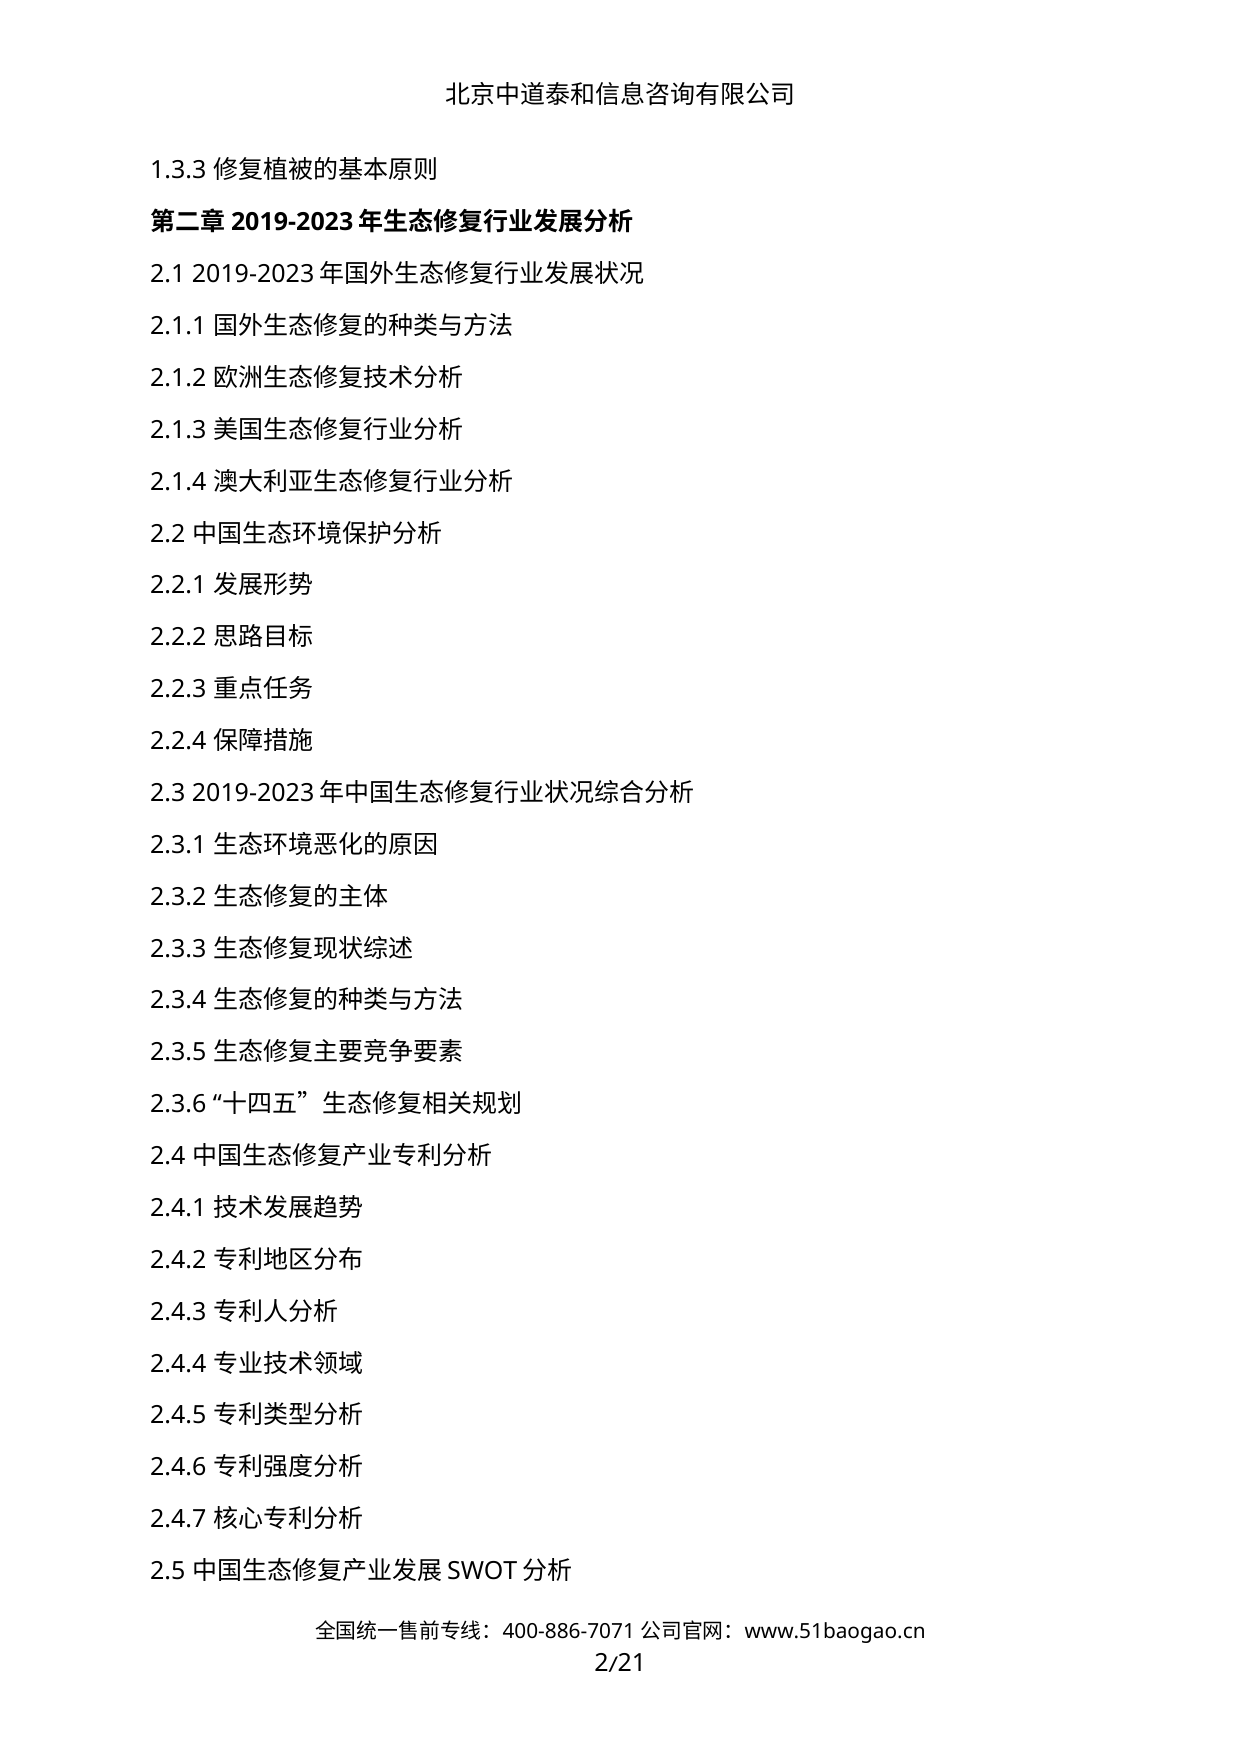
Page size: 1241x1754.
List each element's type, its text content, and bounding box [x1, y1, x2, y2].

text 2.4.4 专业技术领域 [150, 1343, 1090, 1379]
text 2.1 2019-2023年国外生态修复行业发展状况 [150, 254, 1090, 290]
text 2.5 中国生态修复产业发展SWOT分析 [150, 1551, 1090, 1587]
text 2.4.1 技术发展趋势 [150, 1187, 1090, 1224]
text 2.3.6 “十四五”生态修复相关规划 [150, 1084, 1090, 1120]
text 2.2 中国生态环境保护分析 [150, 513, 1090, 549]
text 第二章 2019-2023年生态修复行业发展分析 [150, 202, 1090, 238]
text 1.3.3 修复植被的基本原则 [150, 150, 1090, 186]
text 2.3.3 生态修复现状综述 [150, 928, 1090, 964]
text 2.3 2019-2023年中国生态修复行业状况综合分析 [150, 772, 1090, 809]
text 2.2.1 发展形势 [150, 565, 1090, 601]
text 2.1.4 澳大利亚生态修复行业分析 [150, 461, 1090, 497]
text 2.4.6 专利强度分析 [150, 1447, 1090, 1483]
text 2.4.2 专利地区分布 [150, 1239, 1090, 1276]
text 2.4.5 专利类型分析 [150, 1395, 1090, 1431]
text 2.3.5 生态修复主要竞争要素 [150, 1032, 1090, 1068]
text 2.4 中国生态修复产业专利分析 [150, 1136, 1090, 1172]
text 2.1.2 欧洲生态修复技术分析 [150, 357, 1090, 394]
text 2.3.1 生态环境恶化的原因 [150, 824, 1090, 861]
text 2.3.4 生态修复的种类与方法 [150, 980, 1090, 1016]
text 2.4.7 核心专利分析 [150, 1499, 1090, 1535]
text 2.1.1 国外生态修复的种类与方法 [150, 306, 1090, 342]
text 2.3.2 生态修复的主体 [150, 876, 1090, 912]
text 2.2.4 保障措施 [150, 721, 1090, 757]
text 2.2.2 思路目标 [150, 617, 1090, 653]
text 2.1.3 美国生态修复行业分析 [150, 409, 1090, 446]
text 2.2.3 重点任务 [150, 669, 1090, 705]
text 2.4.3 专利人分析 [150, 1291, 1090, 1327]
